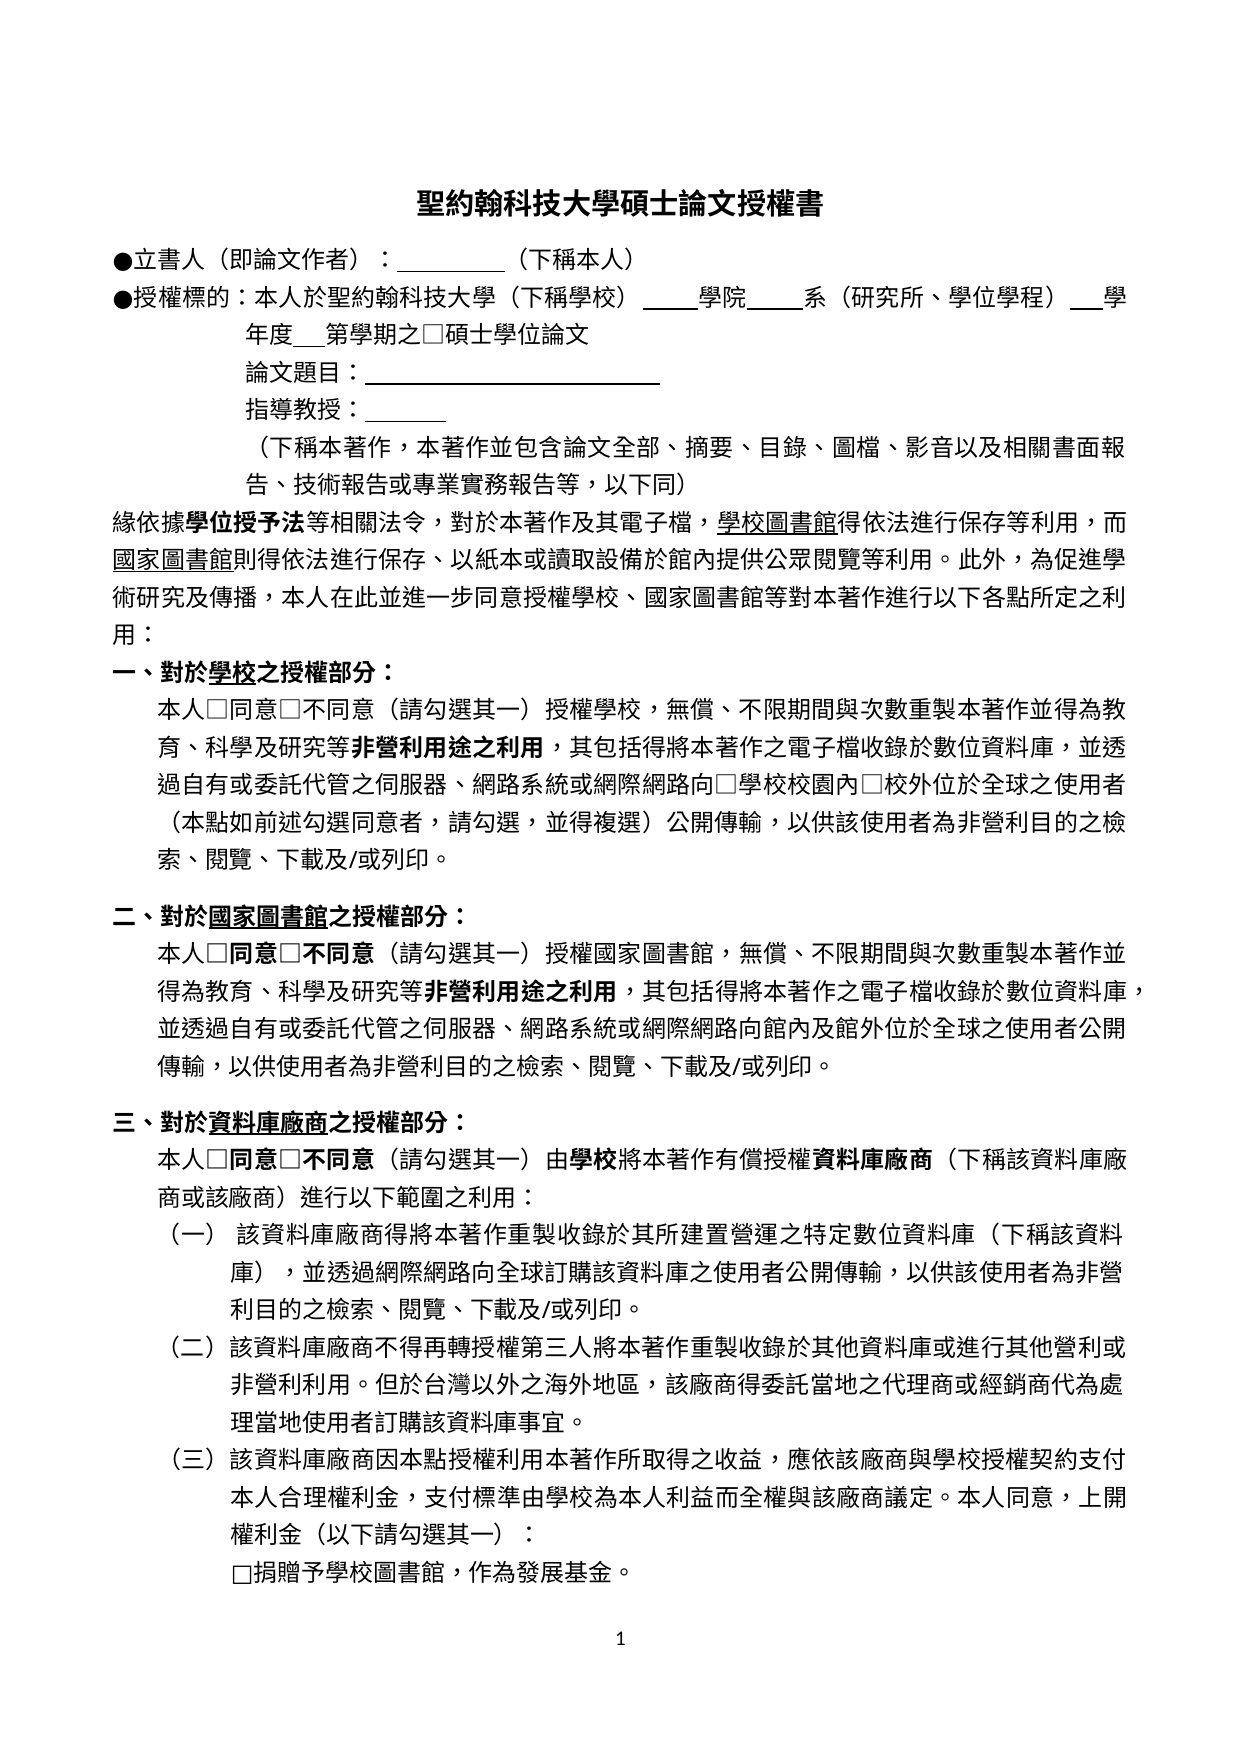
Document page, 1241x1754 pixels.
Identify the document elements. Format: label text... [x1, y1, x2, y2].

text （二）該資料庫廠商不得再轉授權第三人將本著作重製收錄於其他資料庫或進行其他營利或非營利利用。但於台灣以外之海外地區，該廠商得委託當地之代理商或經銷商代為處理當地使用者訂購該資料庫事宜。 [156, 1327, 1128, 1439]
text 聖約翰科技大學碩士論文授權書 [112, 164, 1128, 239]
text （一） 該資料庫廠商得將本著作重製收錄於其所建置營運之特定數位資料庫（下稱該資料庫），並透過網際網路向全球訂購該資料庫之使用者公開傳輸，以供該使用者為非營利目的之檢索、閱覽、下載及/或列印。 [156, 1214, 1128, 1327]
text 論文題目： [245, 352, 1128, 389]
text 三、對於資料庫廠商之授權部分： [112, 1102, 1128, 1139]
text ●立書人（即論文作者）： （下稱本人） [112, 239, 1128, 277]
text □捐贈予學校圖書館，作為發展基金。 [231, 1552, 1128, 1589]
text （三）該資料庫廠商因本點授權利用本著作所取得之收益，應依該廠商與學校授權契約支付本人合理權利金，支付標準由學校為本人利益而全權與該廠商議定。本人同意，上開權利金（以下請勾選其一）： [157, 1439, 1128, 1552]
text 一、對於學校之授權部分： [112, 652, 1128, 689]
text 二、對於國家圖書館之授權部分： [112, 896, 1128, 933]
text （下稱本著作，本著作並包含論文全部、摘要、目錄、圖檔、影音以及相關書面報告、技術報告或專業實務報告等，以下同） [245, 427, 1128, 502]
text ●授權標的：本人於聖約翰科技大學（下稱學校） 學院 系（研究所、學位學程） 學年度 第學期之□碩士學位論文 [112, 277, 1128, 352]
text 指導教授： [245, 389, 1128, 427]
text 本人□同意□不同意（請勾選其一）授權學校，無償、不限期間與次數重製本著作並得為教育、科學及研究等非營利用途之利用，其包括得將本著作之電子檔收錄於數位資料庫，並透過自有或委託代管之伺服器、網路系統或網際網路向□學校校園內□校外位於全球之使用者（本點如前述勾選同意者，請勾選，並得複選）公開傳輸，以供該使用者為非營利目的之檢索、閱覽、下載及/或列印。 [157, 689, 1128, 877]
text 本人□同意□不同意（請勾選其一）由學校將本著作有償授權資料庫廠商（下稱該資料庫廠商或該廠商）進行以下範圍之利用： [157, 1139, 1128, 1214]
text 緣依據學位授予法等相關法令，對於本著作及其電子檔，學校圖書館得依法進行保存等利用，而國家圖書館則得依法進行保存、以紙本或讀取設備於館內提供公眾閱覽等利用。此外，為促進學術研究及傳播，本人在此並進一步同意授權學校、國家圖書館等對本著作進行以下各點所定之利用： [112, 502, 1128, 652]
text 本人□同意□不同意（請勾選其一）授權國家圖書館，無償、不限期間與次數重製本著作並得為教育、科學及研究等非營利用途之利用，其包括得將本著作之電子檔收錄於數位資料庫，並透過自有或委託代管之伺服器、網路系統或網際網路向館內及館外位於全球之使用者公開傳輸，以供使用者為非營利目的之檢索、閱覽、下載及/或列印。 [157, 933, 1128, 1083]
